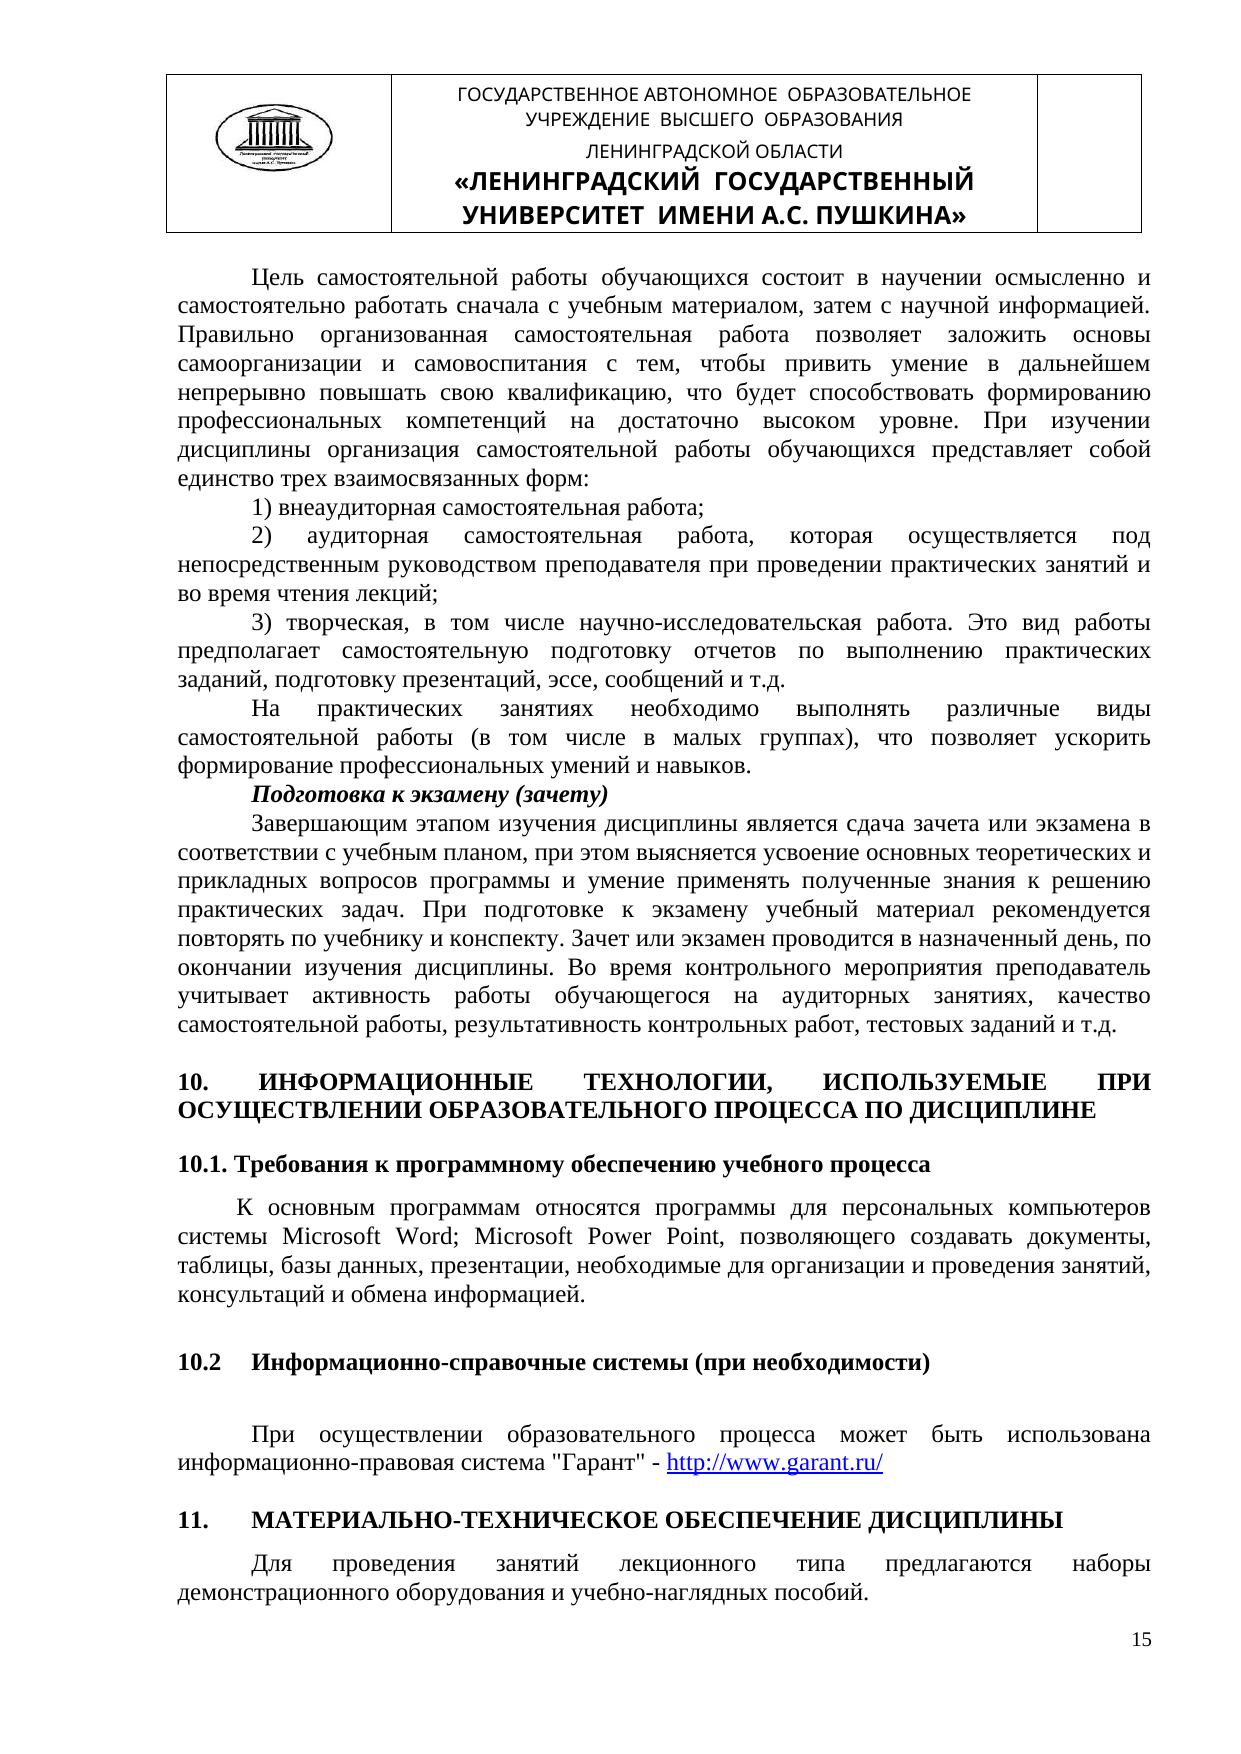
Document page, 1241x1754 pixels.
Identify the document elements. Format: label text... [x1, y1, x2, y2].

text 3) творческая, в том числе научно-исследовательская работа. Это вид работы предполагает самостоятельную подготовку отчетов по выполнению практических заданий, подготовку презентаций, эссе, сообщений и т.д. [177, 607, 1152, 693]
text 1) внеаудиторная самостоятельная работа; [177, 492, 1152, 521]
text 2) аудиторная самостоятельная работа, которая осуществляется под непосредственным руководством преподавателя при проведении практических занятий и во время чтения лекций; [177, 521, 1152, 607]
text Для проведения занятий лекционного типа предлагаются наборы демонстрационного оборудования и учебно-наглядных пособий. [177, 1548, 1152, 1606]
list 10.1. Требования к программному обеспечению учебного процесса [177, 1149, 1152, 1178]
text Цель самостоятельной работы обучающихся состоит в научении осмысленно и самостоятельно работать сначала с учебным материалом, затем с научной информацией. Правильно организованная самостоятельная работа позволяет заложить основы самоорганизации и самовоспитания с тем, чтобы привить умение в дальнейшем непрерывно повышать свою квалификацию, что будет способствовать формированию профессиональных компетенций на достаточно высоком уровне. При изучении дисциплины организация самостоятельной работы обучающихся представляет собой единство трех взаимосвязанных форм: [177, 262, 1152, 492]
list МАТЕРИАЛЬНО-ТЕХНИЧЕСКОЕ ОБЕСПЕЧЕНИЕ ДИСЦИПЛИНЫ [177, 1505, 1152, 1534]
list 10. ИНФОРМАЦИОННЫЕ ТЕХНОЛОГИИ, ИСПОЛЬЗУЕМЫЕ ПРИ ОСУЩЕСТВЛЕНИИ ОБРАЗОВАТЕЛЬНОГО ПРОЦЕССА ПО ДИСЦИПЛИНЕ [177, 1067, 1152, 1124]
picture [187, 75, 371, 202]
text К основным программам относятся программы для персональных компьютеров системы Microsoft Word; Microsoft Power Point, позволяющего создавать документы, таблицы, базы данных, презентации, необходимые для организации и проведения занятий, консультаций и обмена информацией. [177, 1192, 1152, 1307]
text Подготовка к экзамену (зачету) [177, 779, 1152, 808]
text На практических занятиях необходимо выполнять различные виды самостоятельной работы (в том числе в малых группах), что позволяет ускорить формирование профессиональных умений и навыков. [177, 693, 1152, 779]
text Завершающим этапом изучения дисциплины является сдача зачета или экзамена в соответствии с учебным планом, при этом выясняется усвоение основных теоретических и прикладных вопросов программы и умение применять полученные знания к решению практических задач. При подготовке к экзамену учебный материал рекомендуется повторять по учебнику и конспекту. Зачет или экзамен проводится в назначенный день, по окончании изучения дисциплины. Во время контрольного мероприятия преподаватель учитывает активность работы обучающегося на аудиторных занятиях, качество самостоятельной работы, результативность контрольных работ, тестовых заданий и т.д. [177, 808, 1152, 1038]
list Информационно-справочные системы (при необходимости) [177, 1347, 1152, 1376]
text При осуществлении образовательного процесса может быть использована информационно-правовая система "Гарант" - http://www.garant.ru/ [177, 1419, 1152, 1476]
